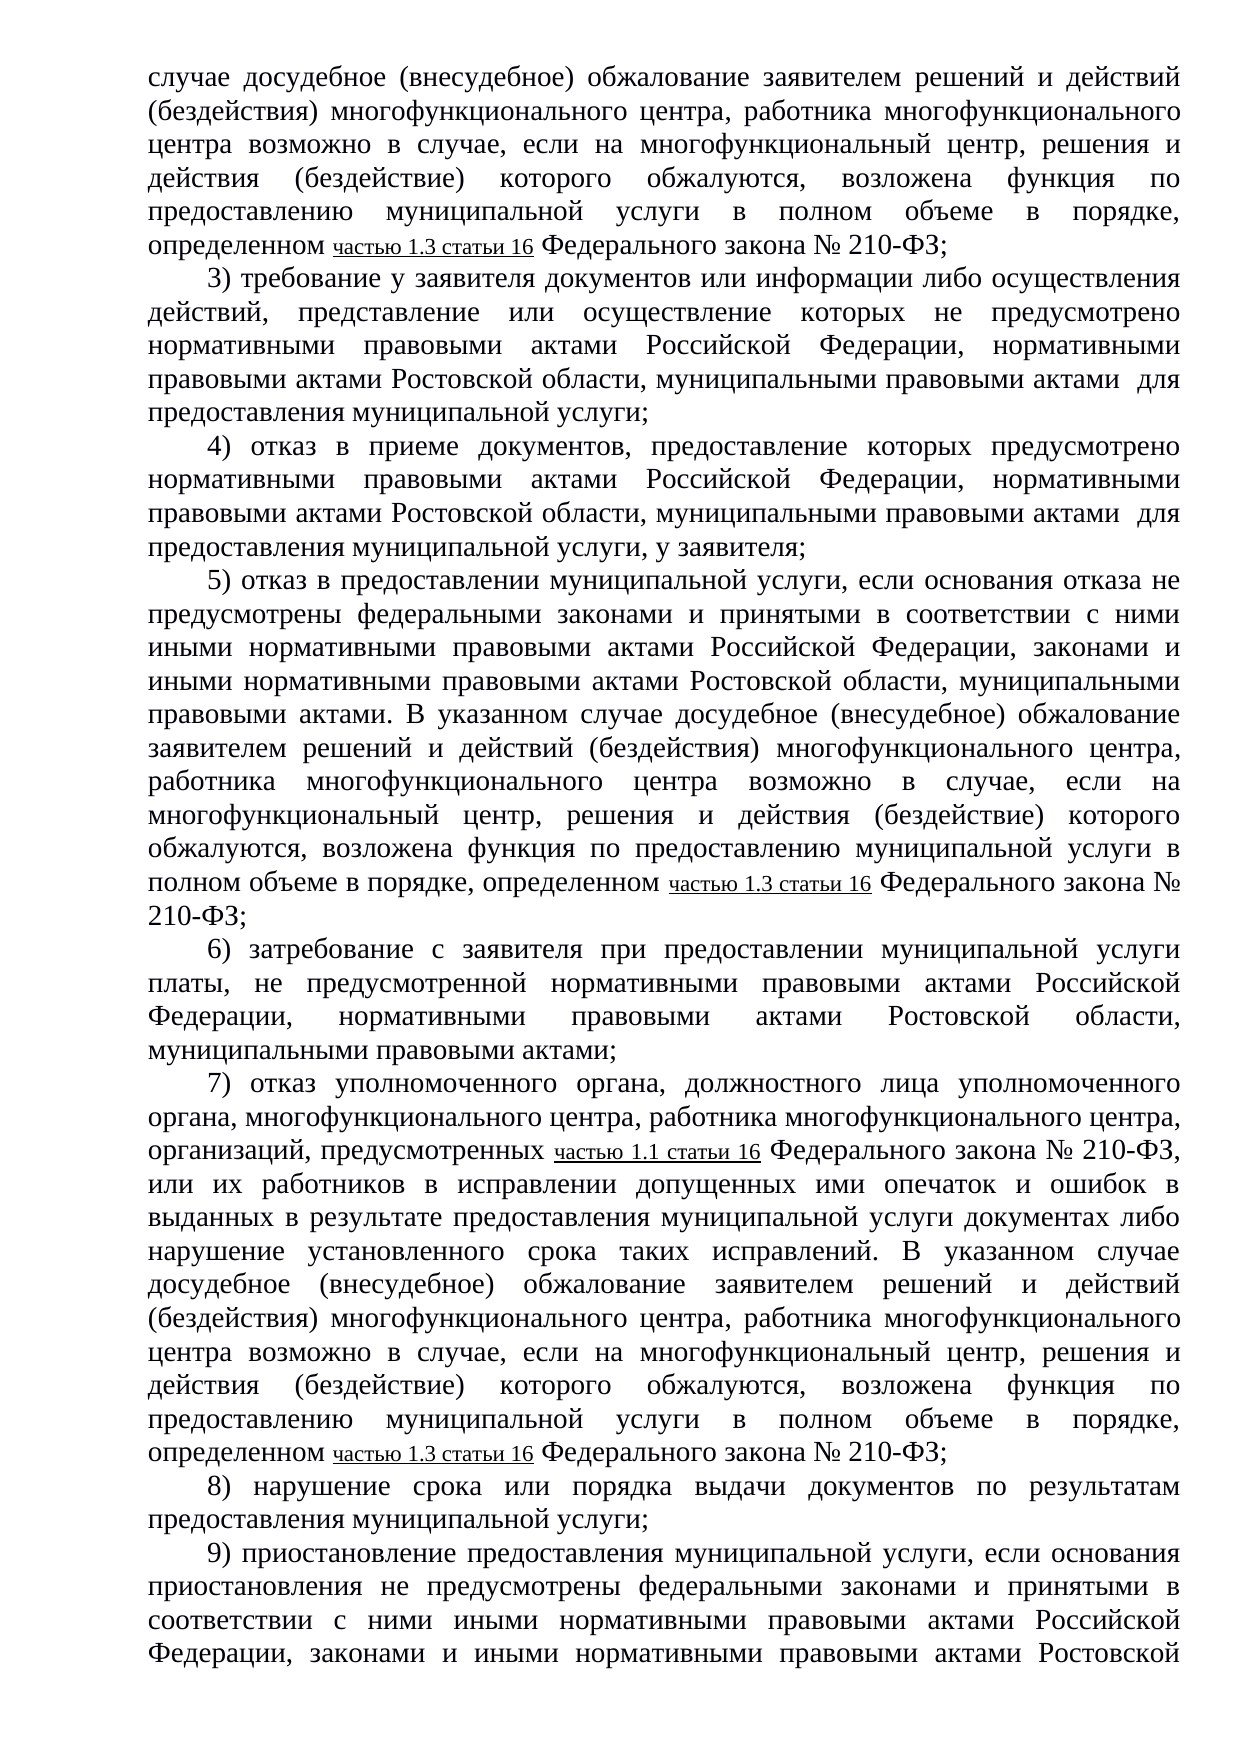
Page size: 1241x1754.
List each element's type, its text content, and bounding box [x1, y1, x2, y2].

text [148, 59, 1181, 260]
text 3) требование у заявителя документов или информации либо осуществления действий, представление или осуществление которых не предусмотрено нормативными правовыми актами Российской Федерации, нормативными правовыми актами Ростовской области, муниципальными правовыми актами для предоставления муниципальной услуги; [148, 260, 1181, 428]
text 6) затребование с заявителя при предоставлении муниципальной услуги платы, не предусмотренной нормативными правовыми актами Российской Федерации, нормативными правовыми актами Ростовской области, муниципальными правовыми актами; [148, 931, 1181, 1065]
text 7) отказ уполномоченного органа, должностного лица уполномоченного органа, многофункционального центра, работника многофункционального центра, организаций, предусмотренных частью 1.1 статьи 16 Федерального закона № 210-ФЗ, или их работников в исправлении допущенных ими опечаток и ошибок в выданных в результате предоставления муниципальной услуги документах либо нарушение установленного срока таких исправлений. В указанном случае досудебное (внесудебное) обжалование заявителем решений и действий (бездействия) многофункционального центра, работника многофункционального центра возможно в случае, если на многофункциональный центр, решения и действия (бездействие) которого обжалуются, возложена функция по предоставлению муниципальной услуги в полном объеме в порядке, определенном частью 1.3 статьи 16 Федерального закона № 210-ФЗ; [148, 1065, 1181, 1468]
text 4) отказ в приеме документов, предоставление которых предусмотрено нормативными правовыми актами Российской Федерации, нормативными правовыми актами Ростовской области, муниципальными правовыми актами для предоставления муниципальной услуги, у заявителя; [148, 428, 1181, 562]
text 8) нарушение срока или порядка выдачи документов по результатам предоставления муниципальной услуги; [148, 1468, 1181, 1535]
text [148, 1535, 1181, 1669]
text 5) отказ в предоставлении муниципальной услуги, если основания отказа не предусмотрены федеральными законами и принятыми в соответствии с ними иными нормативными правовыми актами Российской Федерации, законами и иными нормативными правовыми актами Ростовской области, муниципальными правовыми актами. В указанном случае досудебное (внесудебное) обжалование заявителем решений и действий (бездействия) многофункционального центра, работника многофункционального центра возможно в случае, если на многофункциональный центр, решения и действия (бездействие) которого обжалуются, возложена функция по предоставлению муниципальной услуги в полном объеме в порядке, определенном частью 1.3 статьи 16 Федерального закона № 210-ФЗ; [148, 562, 1181, 931]
